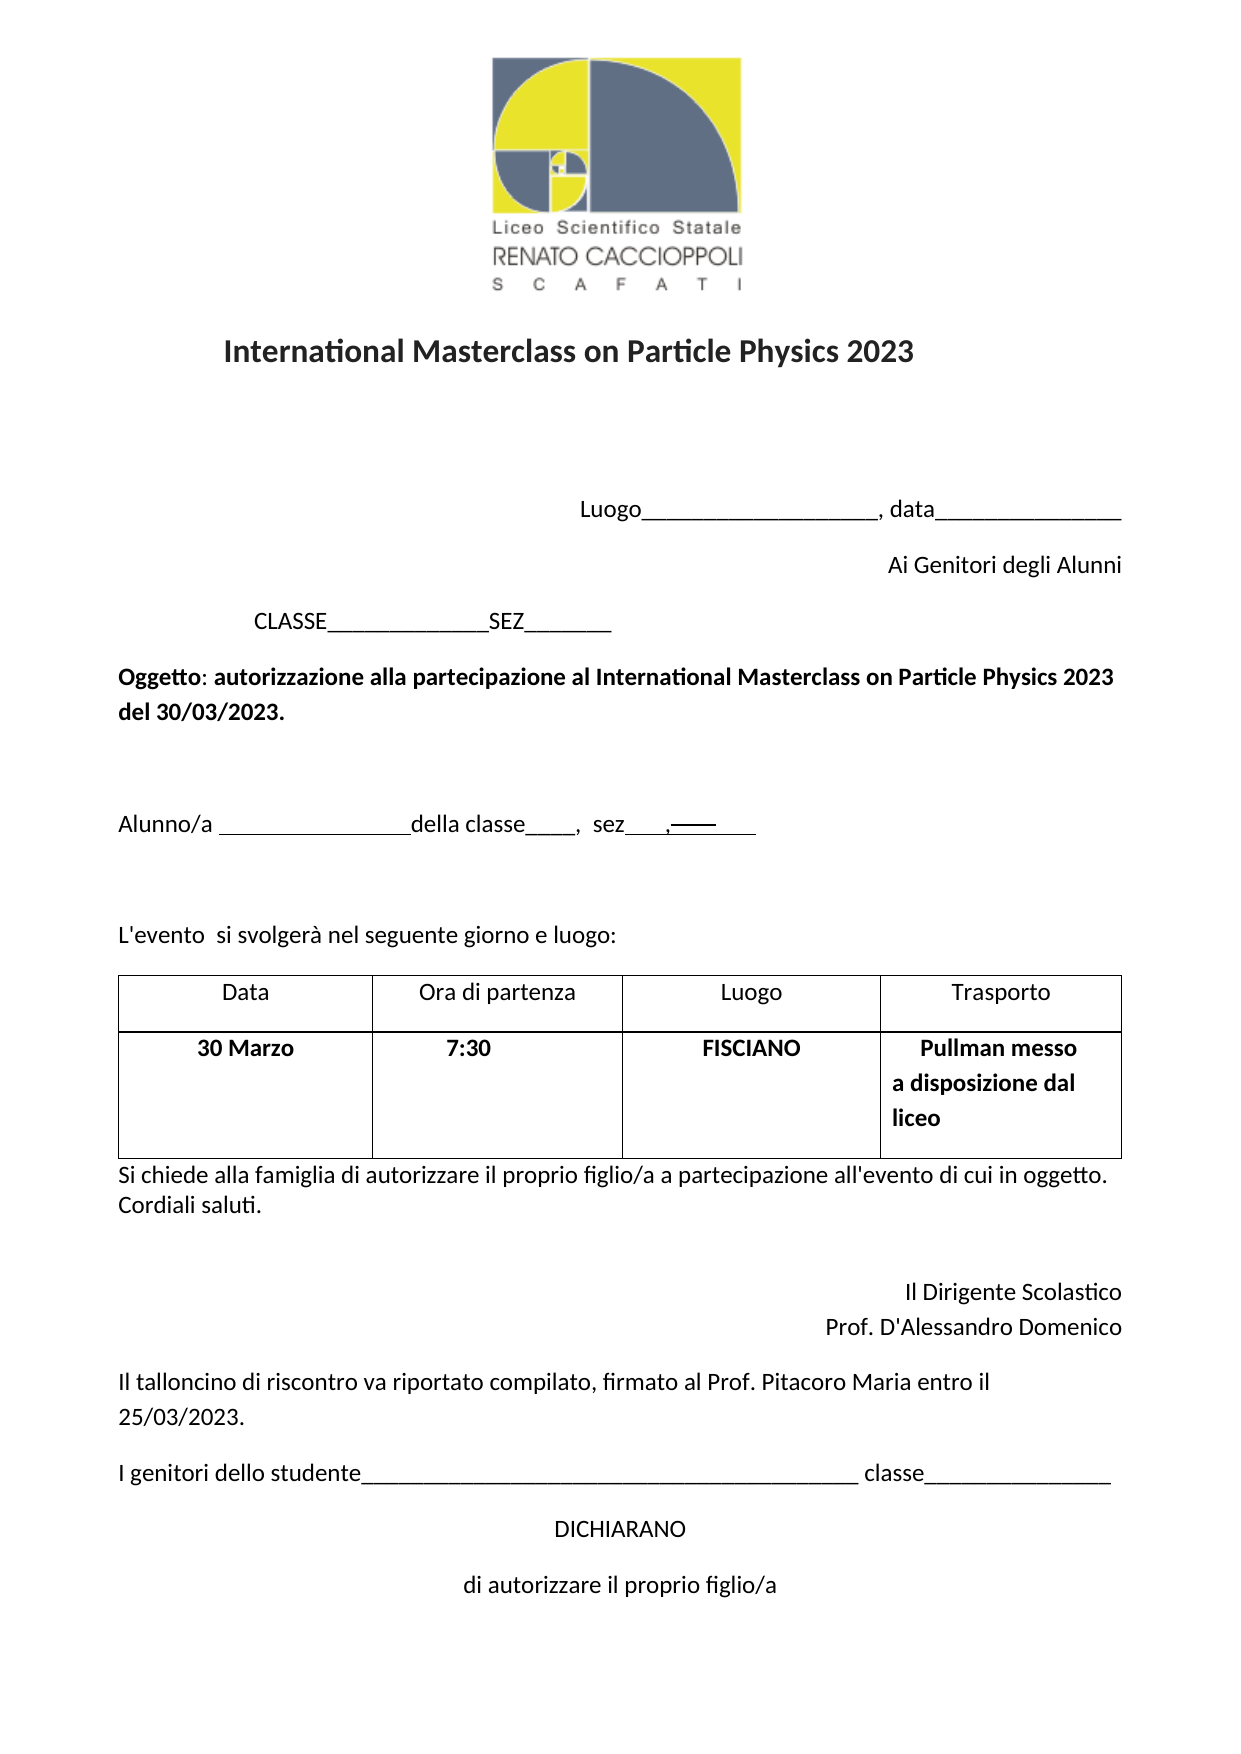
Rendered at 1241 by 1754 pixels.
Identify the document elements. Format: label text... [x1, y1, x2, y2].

table_cell 30 Marzo [119, 1033, 372, 1158]
table_header Luogo [623, 976, 880, 1031]
table_header Trasporto [881, 976, 1121, 1031]
text International Masterclass on Particle Physics 2023 [118, 330, 1122, 371]
text Prof. D'Alessandro Domenico [118, 1311, 1122, 1341]
text Si chiede alla famiglia di autorizzare il proprio figlio/a a partecipazione all'evento di cui in oggetto. [118, 1159, 1122, 1189]
table_cell FISCIANO [623, 1033, 880, 1158]
text di autorizzare il proprio figlio/a [118, 1569, 1122, 1599]
text CLASSE_____________SEZ_______ [118, 605, 1122, 636]
text Il talloncino di riscontro va riportato compilato, firmato al Prof. Pitacoro Maria entro il 25/03/2023. [118, 1366, 1122, 1432]
table_cell Pullman messo a disposizione dal liceo [881, 1033, 1121, 1158]
text Oggetto: autorizzazione alla partecipazione al International Masterclass on Particle Physics 2023 del 30/03/2023. [118, 661, 1122, 727]
table_header Data [119, 976, 372, 1031]
text Il Dirigente Scolastico [118, 1276, 1122, 1306]
text DICHIARANO [118, 1513, 1122, 1544]
picture [485, 44, 755, 303]
table_cell 7:30 [373, 1033, 622, 1158]
text L'evento si svolgerà nel seguente giorno e luogo: [118, 919, 1122, 950]
text Cordiali saluti. [118, 1189, 1122, 1220]
text Ai Genitori degli Alunni [118, 549, 1122, 580]
text Luogo___________________, data_______________ [118, 493, 1122, 524]
text I genitori dello studente________________________________________ classe_______________ [118, 1457, 1122, 1488]
table_header Ora di partenza [373, 976, 622, 1031]
text Alunno/a della classe____, sez , [118, 808, 1137, 838]
